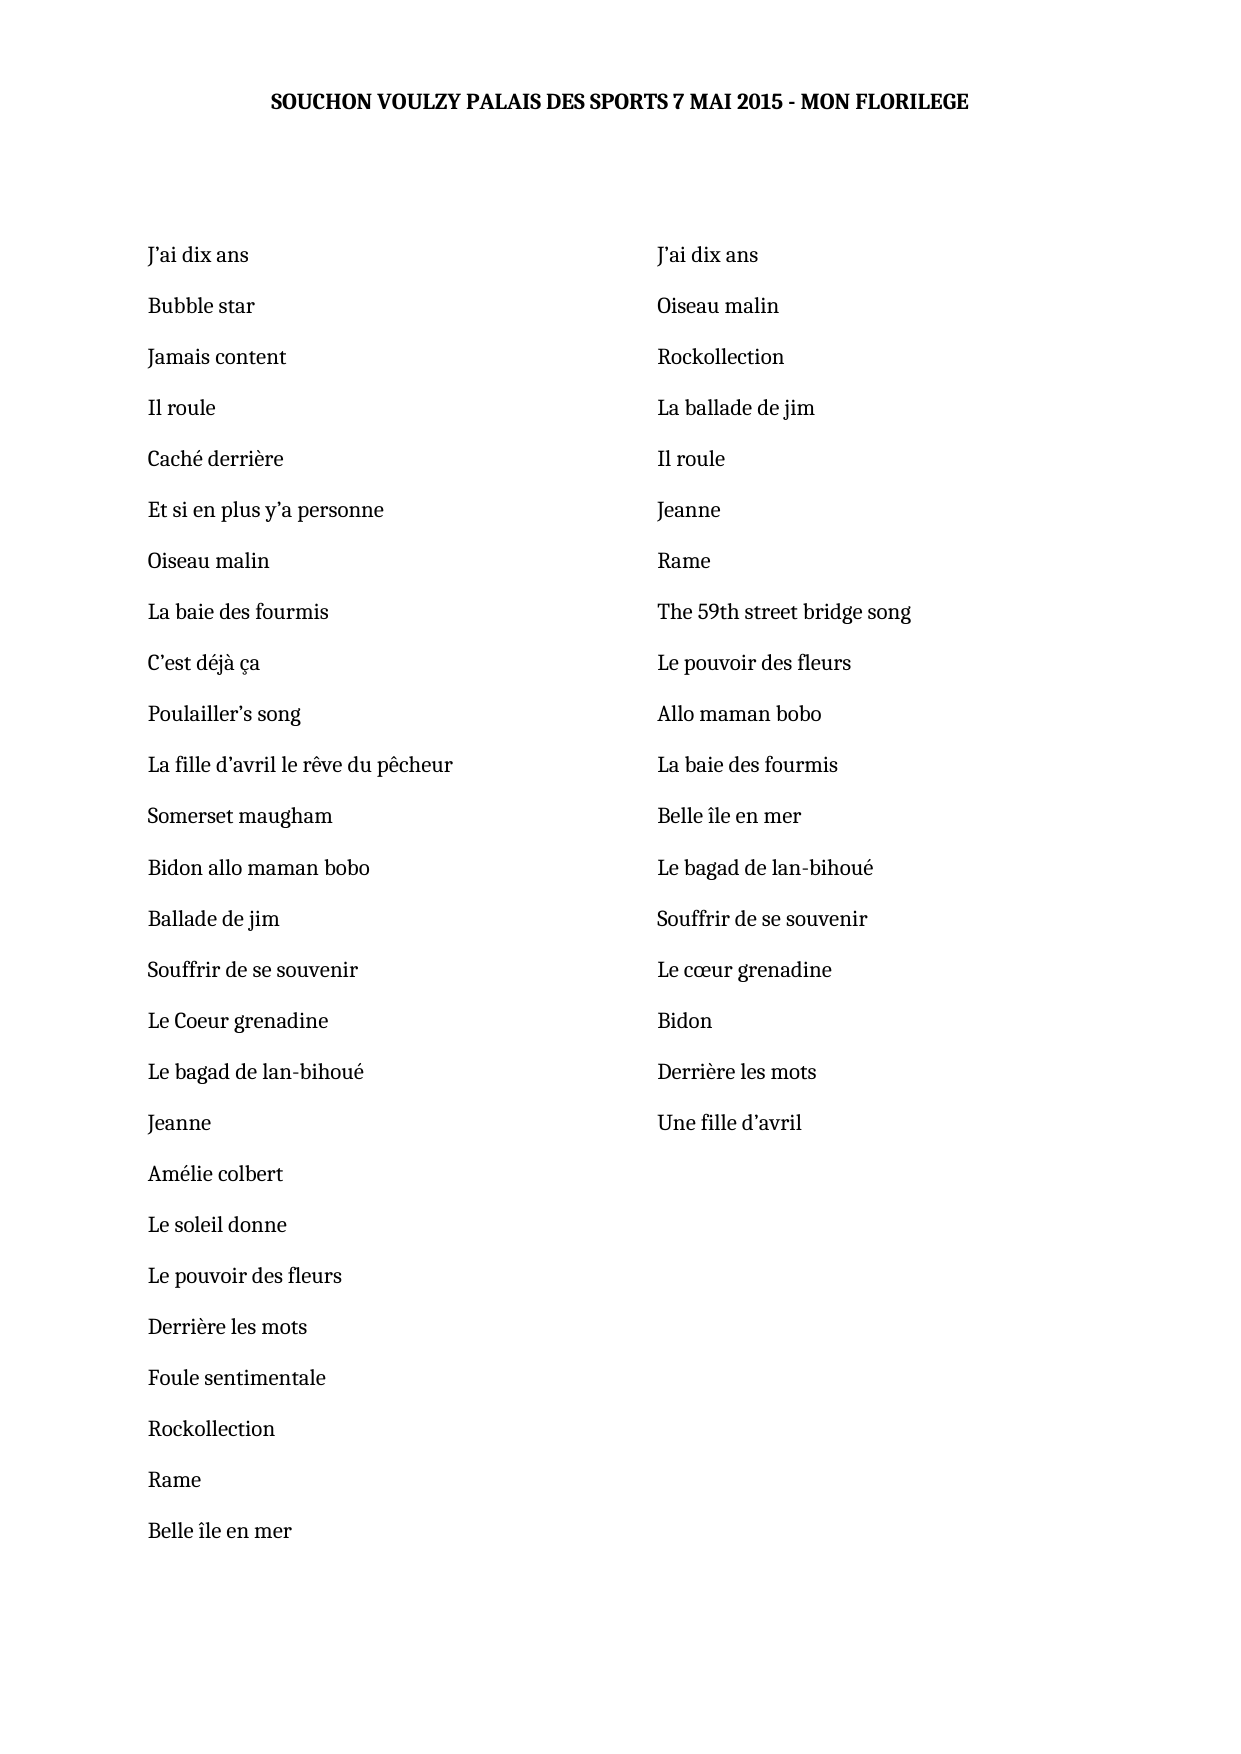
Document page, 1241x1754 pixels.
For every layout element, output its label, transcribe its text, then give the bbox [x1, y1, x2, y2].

text La fille d’avril le rêve du pêcheur [148, 752, 583, 778]
text Le cœur grenadine [657, 956, 1092, 983]
text Rame [148, 1467, 583, 1493]
text Le Coeur grenadine [148, 1007, 583, 1034]
text Derrière les mots [657, 1058, 1092, 1085]
text Le pouvoir des fleurs [657, 650, 1092, 676]
text C’est déjà ça [148, 650, 583, 676]
text Poulailler’s song [148, 701, 583, 727]
text La baie des fourmis [657, 752, 1092, 778]
text La baie des fourmis [148, 599, 583, 625]
text The 59th street bridge song [657, 599, 1092, 625]
text Une fille d’avril [657, 1109, 1092, 1136]
text Souffrir de se souvenir [148, 956, 583, 983]
text Il roule [657, 446, 1092, 472]
text Jeanne [657, 497, 1092, 523]
text Amélie colbert [148, 1161, 583, 1187]
text Rockollection [657, 344, 1092, 370]
text Caché derrière [148, 446, 583, 472]
text Bidon [657, 1007, 1092, 1034]
text Rockollection [148, 1416, 583, 1442]
text Le pouvoir des fleurs [148, 1263, 583, 1289]
text Jeanne [148, 1109, 583, 1136]
text J’ai dix ans [657, 242, 1092, 268]
text Bidon allo maman bobo [148, 854, 583, 881]
text Belle île en mer [657, 803, 1092, 829]
text Le bagad de lan-bihoué [657, 854, 1092, 881]
text Rame [657, 548, 1092, 574]
text Le soleil donne [148, 1212, 583, 1238]
text Souffrir de se souvenir [657, 905, 1092, 932]
text Jamais content [148, 344, 583, 370]
text SOUCHON VOULZY PALAIS DES SPORTS 7 MAI 2015 - MON FLORILEGE [148, 89, 1092, 115]
text Il roule [148, 395, 583, 421]
text Oiseau malin [148, 548, 583, 574]
text Et si en plus y’a personne [148, 497, 583, 523]
text Allo maman bobo [657, 701, 1092, 727]
text Belle île en mer [148, 1518, 583, 1544]
text Bubble star [148, 293, 583, 319]
text Foule sentimentale [148, 1365, 583, 1391]
text La ballade de jim [657, 395, 1092, 421]
text Derrière les mots [148, 1314, 583, 1340]
text Le bagad de lan-bihoué [148, 1058, 583, 1085]
text Oiseau malin [657, 293, 1092, 319]
text Somerset maugham [148, 803, 583, 829]
text Ballade de jim [148, 905, 583, 932]
text J’ai dix ans [148, 242, 583, 268]
